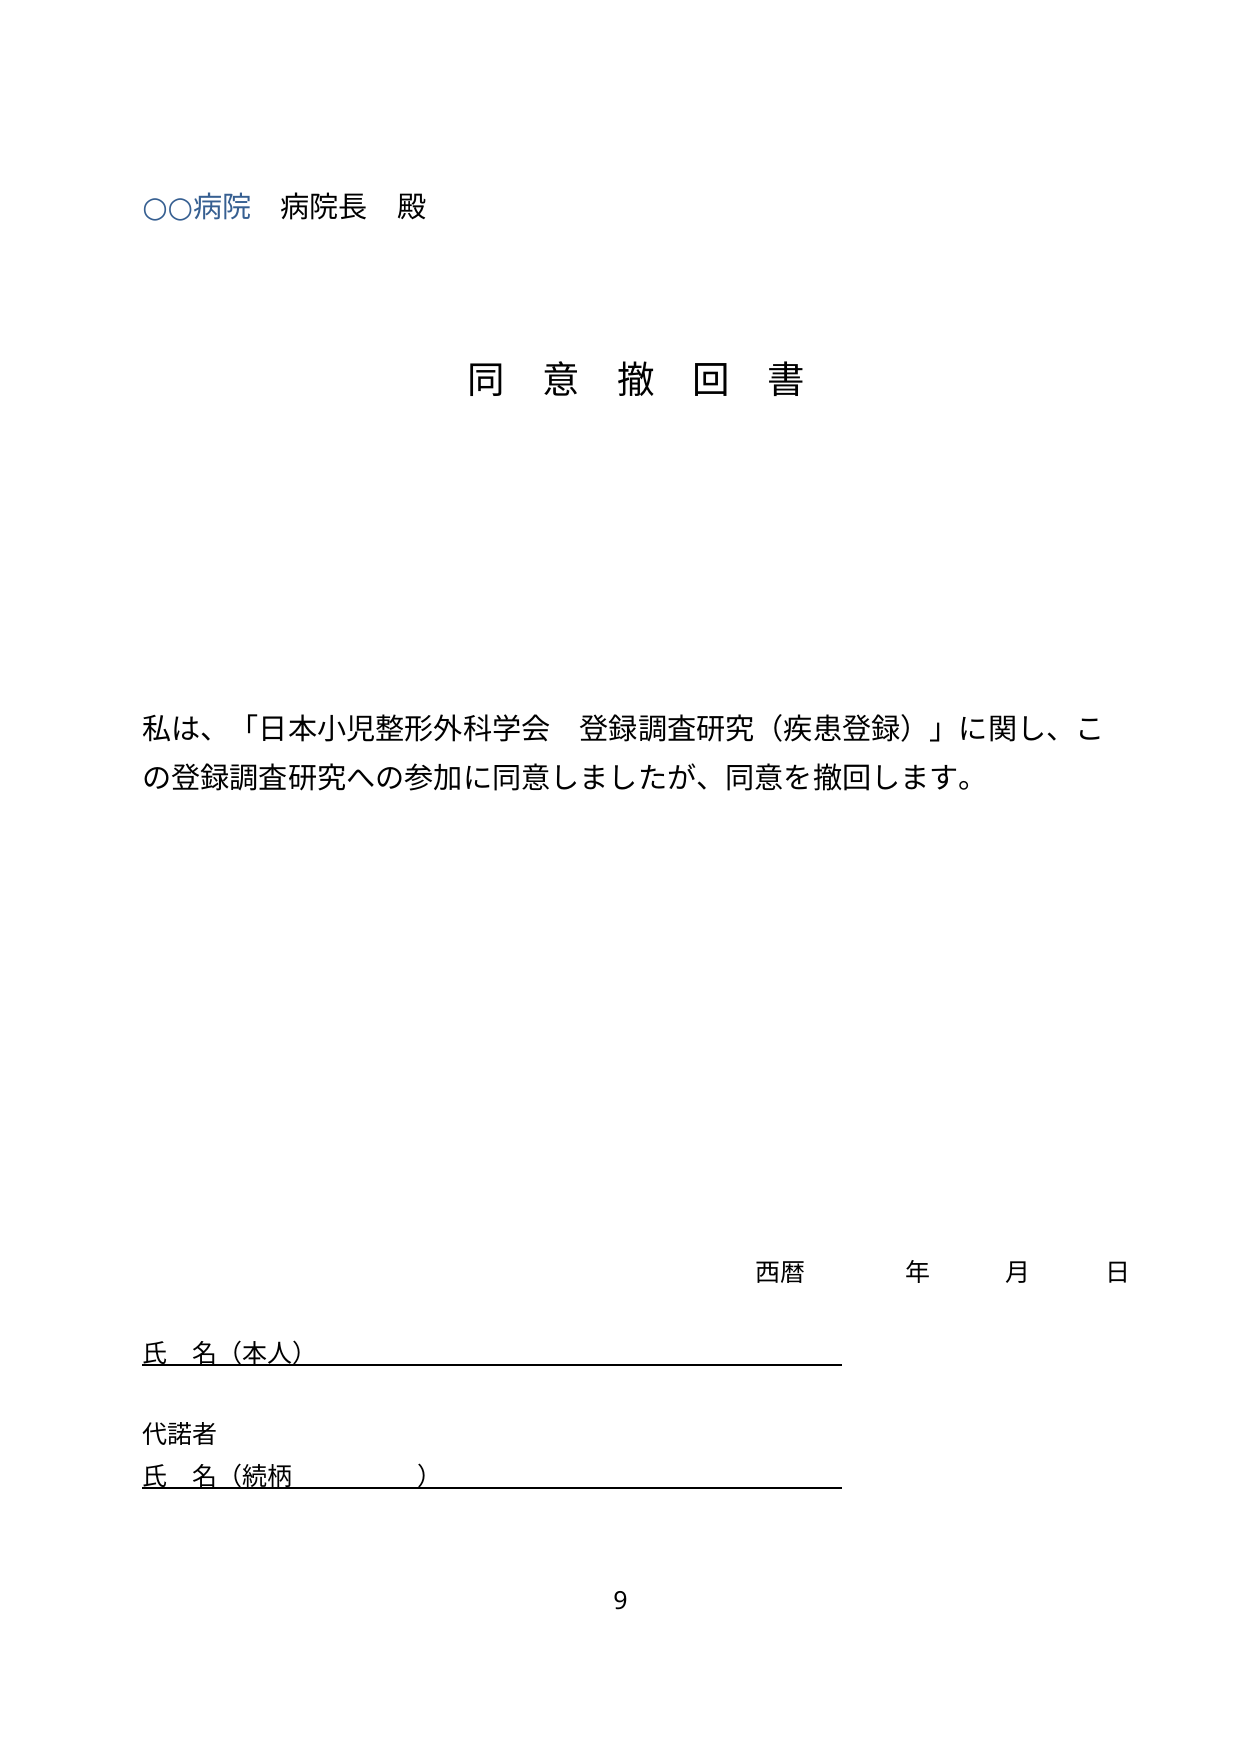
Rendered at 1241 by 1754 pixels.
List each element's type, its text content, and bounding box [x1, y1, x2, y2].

text ○○病院 病院長 殿 [142, 184, 1130, 226]
text 私は、「日本小児整形外科学会 登録調査研究（疾患登録）」に関し、この登録調査研究への参加に同意しましたが、同意を撤回します。 [142, 706, 1130, 797]
text 氏 名（本人） [142, 1333, 1130, 1370]
text 代諾者 氏 名（続柄 ） [142, 1414, 1130, 1492]
text 西暦 年 月 日 [142, 1253, 1130, 1289]
text 同 意 撤 回 書 [142, 350, 1130, 404]
